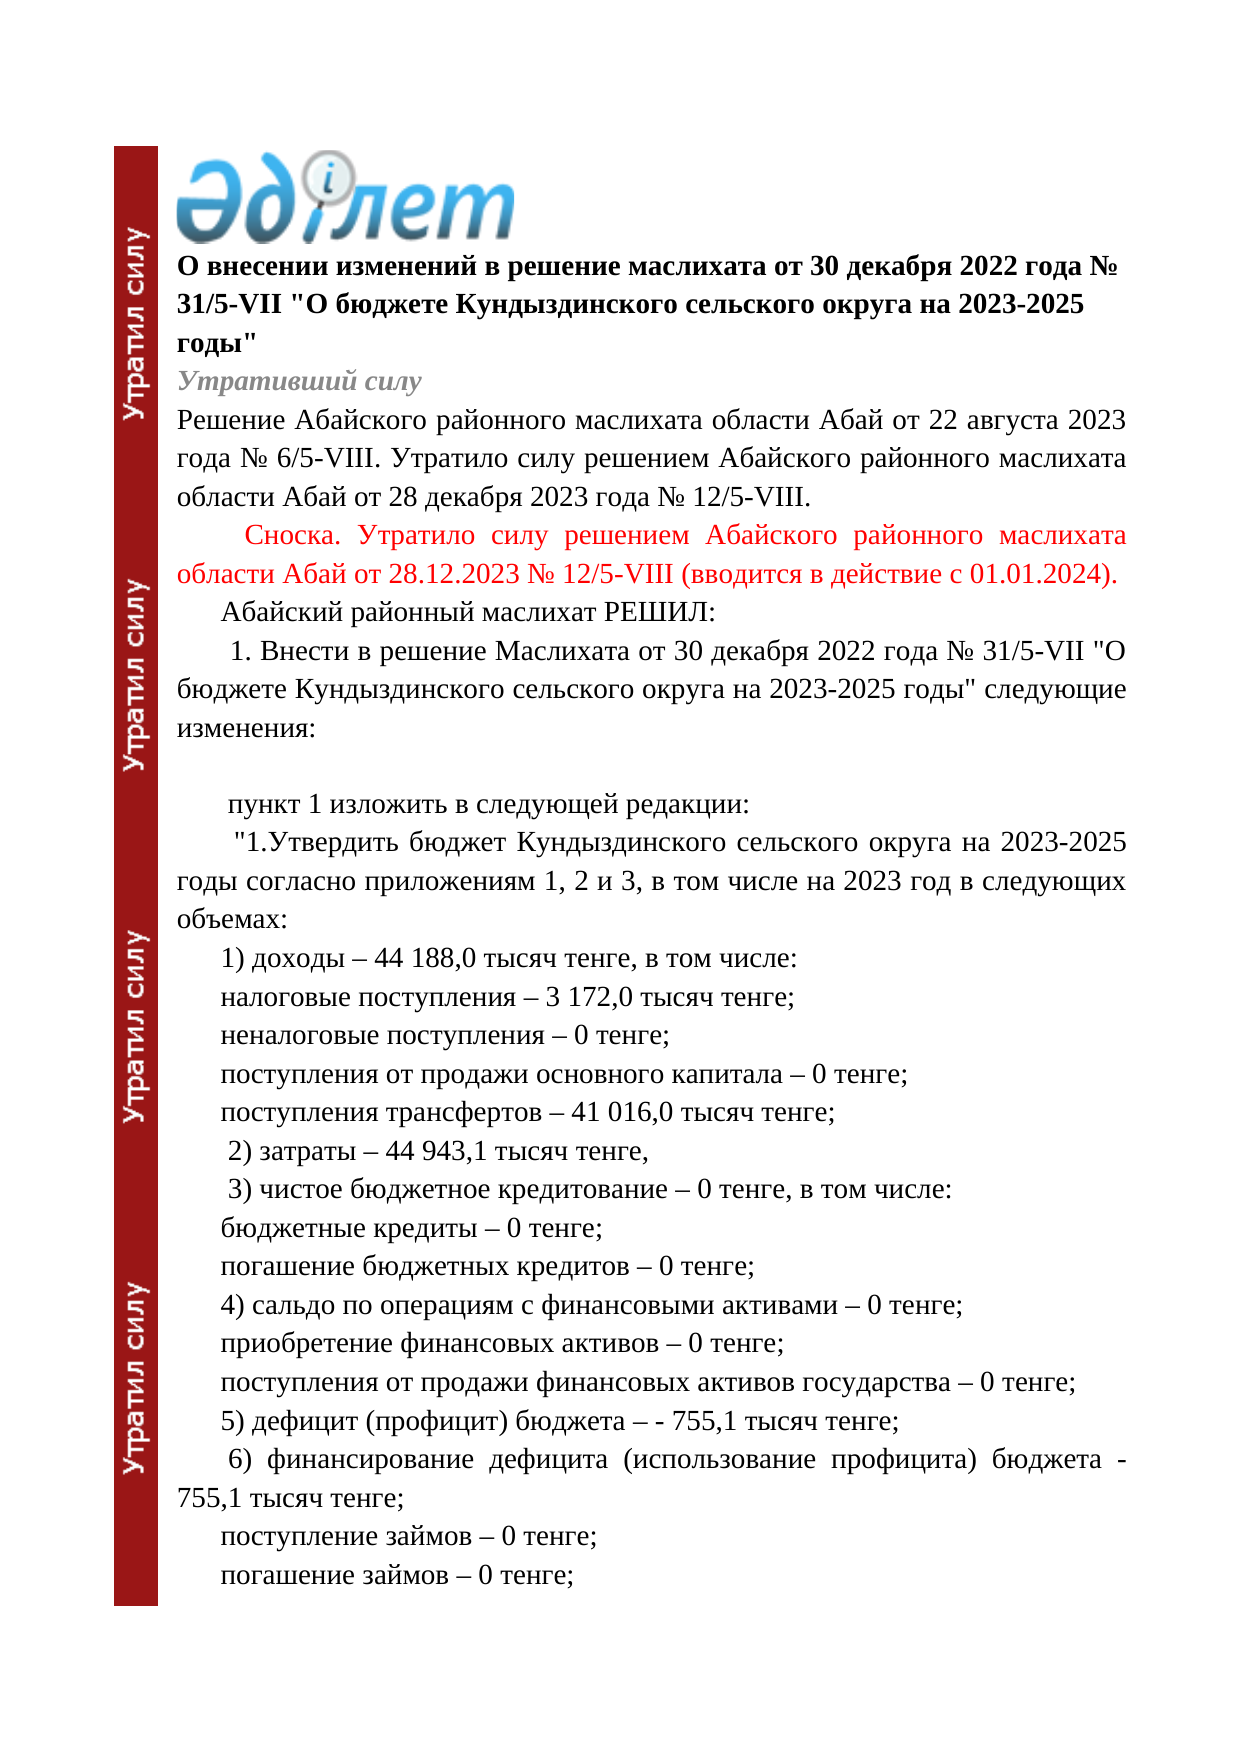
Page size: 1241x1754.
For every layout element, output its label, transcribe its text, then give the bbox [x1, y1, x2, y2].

picture [114, 819, 158, 824]
text Сноска. Утратило силу решением Абайского районного маслихата области Абай от 28.12.2023 № 12/5-VIII (вводится в действие с 01.01.2024). [112, 517, 1128, 589]
text погашение бюджетных кредитов – 0 тенге; [112, 1248, 1128, 1282]
picture [114, 1205, 158, 1210]
text 1. Внести в решение Маслихата от 30 декабря 2022 года № 31/5-VIІ "О бюджете Кундыздинского сельского округа на 2023-2025 годы" следующие изменения: [112, 633, 1128, 744]
text поступление займов – 0 тенге; [112, 1518, 1128, 1552]
text Решение Абайского районного маслихата области Абай от 22 августа 2023 года № 6/5-VIII. Утратило силу решением Абайского районного маслихата области Абай от 28 декабря 2023 года № 12/5-VIII. [112, 402, 1128, 512]
picture [114, 1590, 158, 1606]
text Утративший силу [112, 363, 1128, 397]
picture [114, 1552, 158, 1557]
text поступления от продажи основного капитала – 0 тенге; [112, 1056, 1128, 1089]
picture [114, 974, 158, 979]
picture [114, 397, 158, 402]
picture [114, 1012, 158, 1017]
text 3) чистое бюджетное кредитование – 0 тенге, в том числе: [112, 1171, 1128, 1205]
text налоговые поступления – 3 172,0 тысяч тенге; [112, 979, 1128, 1012]
picture [114, 1051, 158, 1056]
picture [114, 1243, 158, 1248]
picture [114, 1282, 158, 1287]
picture [114, 1398, 158, 1403]
picture [176, 150, 515, 244]
picture [114, 1513, 158, 1518]
picture [114, 358, 158, 363]
picture [114, 1166, 158, 1171]
text 2) затраты – 44 943,1 тысяч тенге, [112, 1133, 1128, 1166]
picture [114, 146, 158, 248]
picture [114, 744, 158, 786]
text поступления от продажи финансовых активов государства – 0 тенге; [112, 1364, 1128, 1398]
text О внесении изменений в решение маслихата от 30 декабря 2022 года № 31/5-VIІ "О бюджете Кундыздинского сельского округа на 2023-2025 годы" [112, 248, 1128, 358]
text Абайский районный маслихат РЕШИЛ: [112, 594, 1128, 628]
text 1) доходы – 44 188,0 тысяч тенге, в том числе: [112, 940, 1128, 974]
picture [114, 1359, 158, 1364]
text 5) дефицит (профицит) бюджета – - 755,1 тысяч тенге; [112, 1403, 1128, 1436]
text 6) финансирование дефицита (использование профицита) бюджета - 755,1 тысяч тенге; [112, 1441, 1128, 1513]
text пункт 1 изложить в следующей редакции: [112, 786, 1128, 819]
picture [114, 935, 158, 940]
picture [114, 628, 158, 633]
text погашение займов – 0 тенге; [112, 1557, 1128, 1590]
text поступления трансфертов – 41 016,0 тысяч тенге; [112, 1094, 1128, 1128]
text неналоговые поступления – 0 тенге; [112, 1017, 1128, 1051]
text 4) сальдо по операциям с финансовыми активами – 0 тенге; [112, 1287, 1128, 1321]
picture [114, 1128, 158, 1133]
text приобретение финансовых активов – 0 тенге; [112, 1326, 1128, 1359]
picture [114, 589, 158, 594]
picture [114, 1321, 158, 1326]
text бюджетные кредиты – 0 тенге; [112, 1210, 1128, 1243]
text "1.Утвердить бюджет Кундыздинского сельского округа на 2023-2025 годы согласно приложениям 1, 2 и 3, в том числе на 2023 год в следующих объемах: [112, 824, 1128, 935]
picture [114, 1436, 158, 1441]
picture [114, 512, 158, 517]
picture [114, 1089, 158, 1094]
